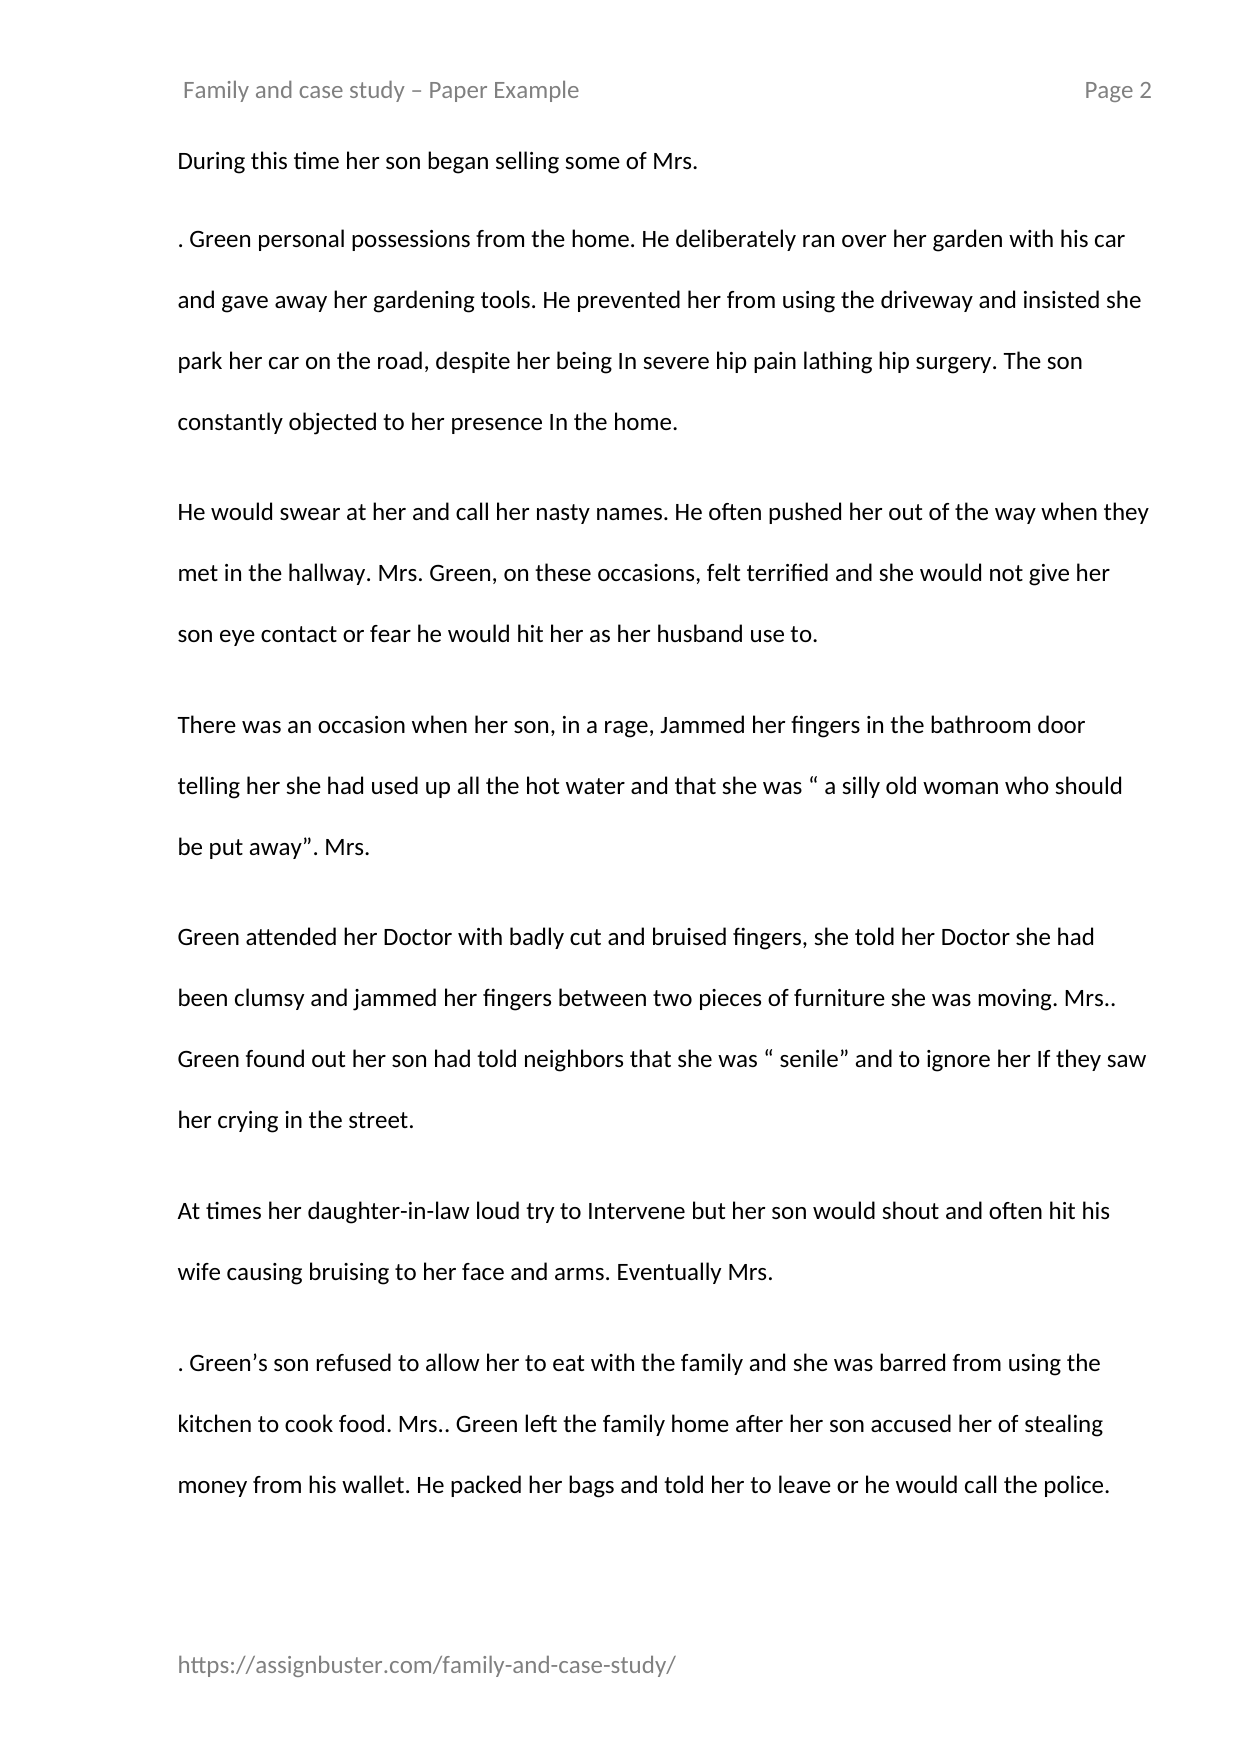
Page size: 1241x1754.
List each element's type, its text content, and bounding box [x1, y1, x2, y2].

text There was an occasion when her son, in a rage, Jammed her fingers in the bathroom door telling her she had used up all the hot water and that she was “ a silly old woman who should be put away”. Mrs. [177, 709, 1152, 862]
text Green attended her Doctor with badly cut and bruised fingers, she told her Doctor she had been clumsy and jammed her fingers between two pieces of furniture she was moving. Mrs.. Green found out her son had told neighbors that she was “ senile” and to ignore her If they saw her crying in the street. [177, 922, 1152, 1135]
text . Green’s son refused to allow her to eat with the family and she was barred from using the kitchen to cook food. Mrs.. Green left the family home after her son accused her of stealing money from his wallet. He packed her bags and told her to leave or he would call the police. [177, 1347, 1152, 1499]
text At times her daughter-in-law loud try to Intervene but her son would shout and often hit his wife causing bruising to her face and arms. Eventually Mrs. [177, 1195, 1152, 1287]
text He would swear at her and call her nasty names. He often pushed her out of the way when they met in the hallway. Mrs. Green, on these occasions, felt terrified and she would not give her son eye contact or fear he would hit her as her husband use to. [177, 496, 1152, 649]
text During this time her son began selling some of Mrs. [177, 145, 1152, 176]
text . Green personal possessions from the home. He deliberately ran over her garden with his car and gave away her gardening tools. He prevented her from using the driveway and insisted she park her car on the road, despite her being In severe hip pain lathing hip surgery. The son constantly objected to her presence In the home. [177, 223, 1152, 436]
